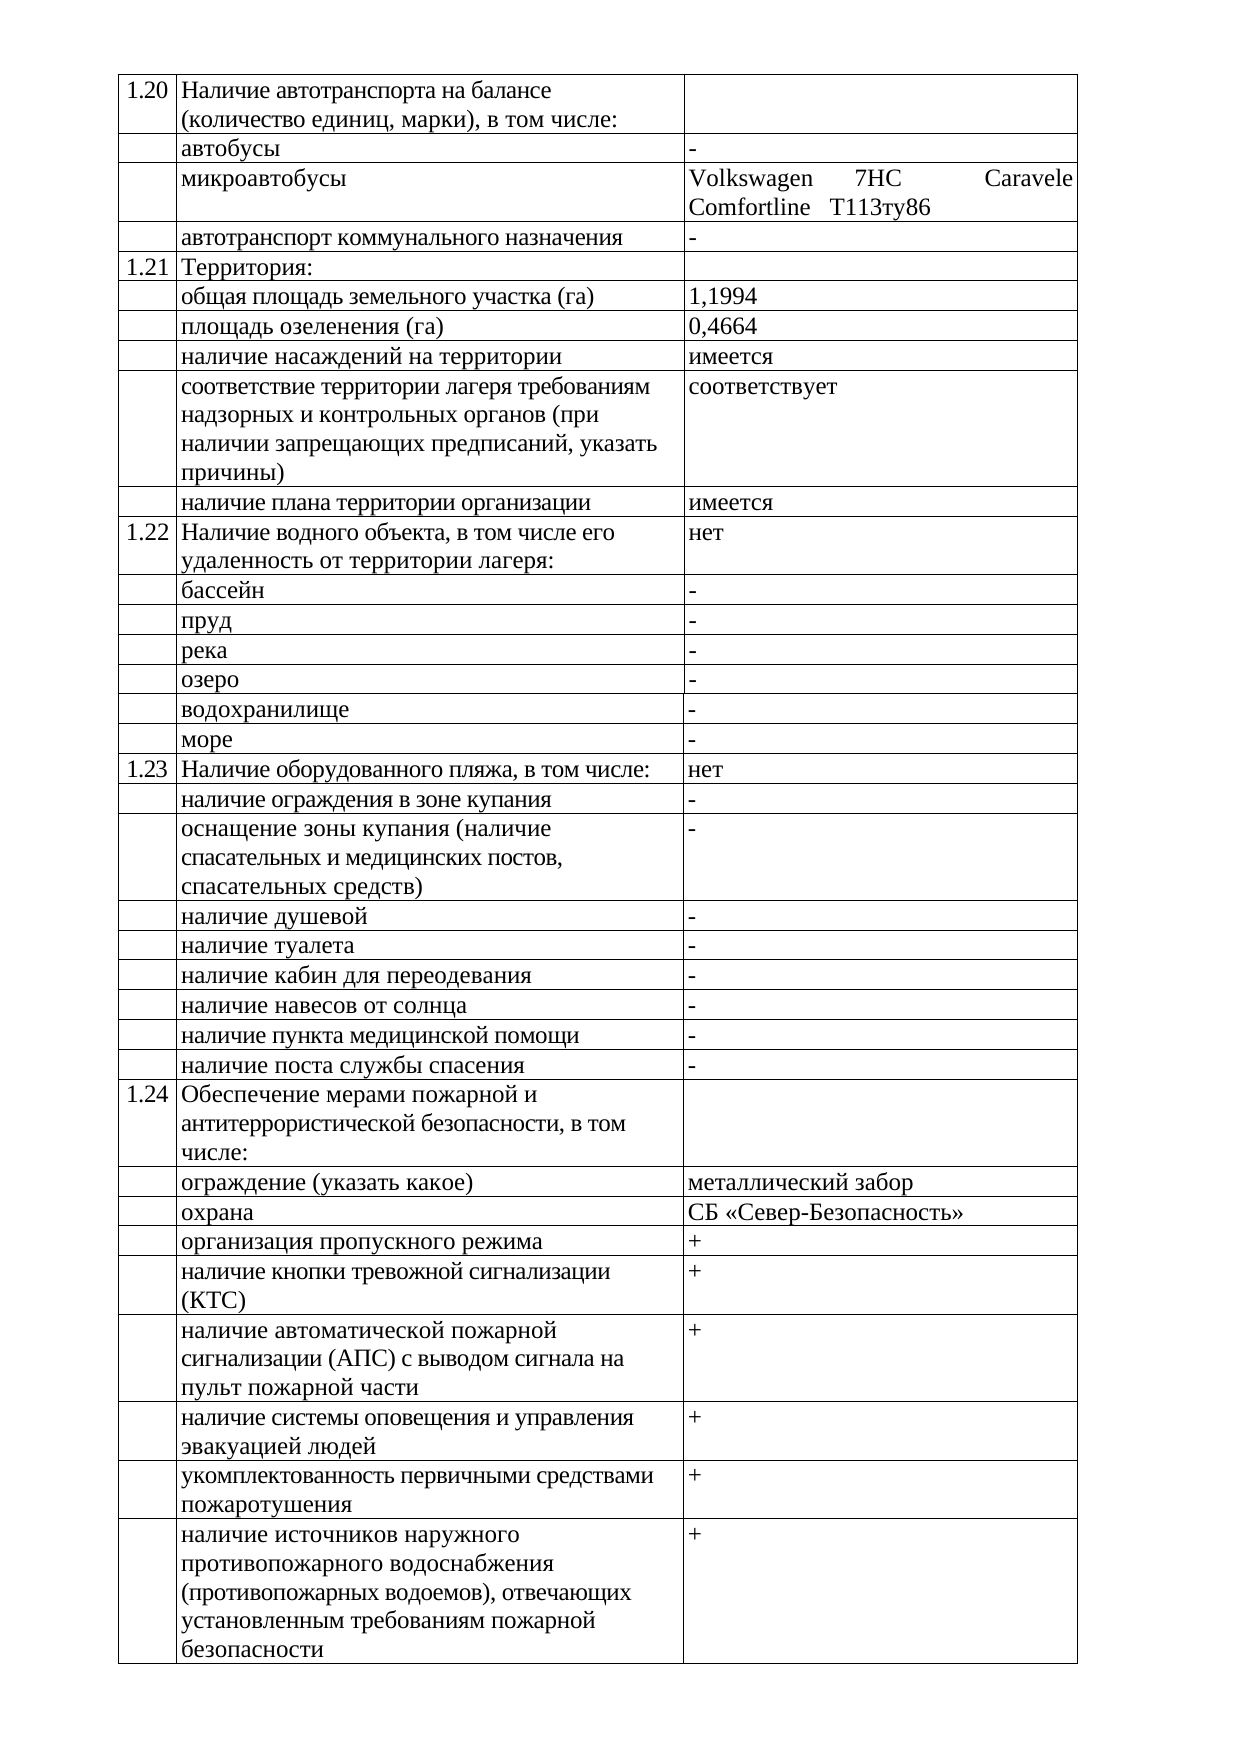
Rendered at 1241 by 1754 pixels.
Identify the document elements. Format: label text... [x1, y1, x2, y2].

table_cell [119, 1315, 176, 1401]
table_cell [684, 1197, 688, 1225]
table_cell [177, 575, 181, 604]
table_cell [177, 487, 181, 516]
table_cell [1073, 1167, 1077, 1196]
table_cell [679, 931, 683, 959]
table_cell [172, 960, 176, 989]
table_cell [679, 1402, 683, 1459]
table_cell [172, 311, 176, 340]
table_cell 1.22 [119, 517, 176, 574]
table_cell [172, 1020, 176, 1049]
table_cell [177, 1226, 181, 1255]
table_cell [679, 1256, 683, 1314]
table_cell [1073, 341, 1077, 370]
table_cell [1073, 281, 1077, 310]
table_cell [172, 1050, 176, 1078]
table_cell [172, 134, 176, 162]
table_cell [172, 222, 176, 251]
table_cell [119, 371, 176, 486]
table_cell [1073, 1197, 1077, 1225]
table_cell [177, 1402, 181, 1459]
table_cell [685, 75, 1077, 132]
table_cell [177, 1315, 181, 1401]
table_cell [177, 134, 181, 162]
table_cell [684, 1080, 1077, 1166]
table_cell [119, 1461, 176, 1518]
table_cell [119, 163, 176, 221]
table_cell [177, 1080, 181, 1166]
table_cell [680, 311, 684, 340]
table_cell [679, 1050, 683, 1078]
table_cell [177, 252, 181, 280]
table_cell соответствует [685, 371, 1077, 486]
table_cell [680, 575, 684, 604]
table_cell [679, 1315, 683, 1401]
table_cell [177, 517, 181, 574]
table_cell [172, 575, 176, 604]
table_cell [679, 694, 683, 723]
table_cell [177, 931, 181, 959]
table_cell [172, 665, 176, 693]
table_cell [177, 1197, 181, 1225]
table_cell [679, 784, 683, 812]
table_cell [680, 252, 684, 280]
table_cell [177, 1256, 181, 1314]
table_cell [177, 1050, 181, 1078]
table_cell + [684, 1256, 1077, 1314]
table_cell [172, 784, 176, 812]
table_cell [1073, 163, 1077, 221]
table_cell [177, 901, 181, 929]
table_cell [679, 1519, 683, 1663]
table_cell [172, 605, 176, 634]
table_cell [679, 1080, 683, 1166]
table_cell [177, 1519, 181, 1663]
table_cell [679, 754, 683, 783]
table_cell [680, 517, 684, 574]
table_cell + [684, 1461, 1077, 1518]
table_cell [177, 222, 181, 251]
table_cell 1.20 [119, 75, 176, 132]
table_cell нет [685, 517, 1077, 574]
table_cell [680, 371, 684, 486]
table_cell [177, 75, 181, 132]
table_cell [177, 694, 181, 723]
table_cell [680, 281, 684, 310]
table_cell [172, 487, 176, 516]
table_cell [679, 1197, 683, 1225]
table_cell - [684, 814, 1077, 900]
table_cell 1.24 [119, 1080, 176, 1166]
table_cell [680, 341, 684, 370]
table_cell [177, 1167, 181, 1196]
table_cell [1073, 252, 1077, 280]
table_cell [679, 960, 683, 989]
table_cell [172, 694, 176, 723]
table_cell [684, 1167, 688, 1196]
table_cell [119, 1519, 176, 1663]
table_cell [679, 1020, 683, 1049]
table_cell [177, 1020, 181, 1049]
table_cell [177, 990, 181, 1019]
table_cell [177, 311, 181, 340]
table_cell + [684, 1519, 1077, 1663]
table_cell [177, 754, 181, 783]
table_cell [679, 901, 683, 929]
table_cell [119, 1256, 176, 1314]
table_cell [172, 635, 176, 663]
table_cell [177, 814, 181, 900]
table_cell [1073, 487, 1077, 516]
table_cell [172, 1167, 176, 1196]
table_cell [172, 281, 176, 310]
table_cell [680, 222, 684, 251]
table_cell [172, 1197, 176, 1225]
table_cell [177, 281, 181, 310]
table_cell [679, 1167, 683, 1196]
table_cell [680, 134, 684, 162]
table_cell [172, 990, 176, 1019]
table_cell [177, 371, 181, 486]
table_cell [172, 341, 176, 370]
table_cell + [684, 1315, 1077, 1401]
table_cell [172, 1226, 176, 1255]
table_cell [172, 901, 176, 929]
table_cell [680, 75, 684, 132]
table_cell [119, 814, 176, 900]
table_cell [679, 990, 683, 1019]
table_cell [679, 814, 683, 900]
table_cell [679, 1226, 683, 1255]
table_cell [172, 724, 176, 753]
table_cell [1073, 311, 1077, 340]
table_cell микроавтобусы [177, 163, 684, 221]
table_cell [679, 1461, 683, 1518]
table_cell + [684, 1402, 1077, 1459]
table_cell [172, 931, 176, 959]
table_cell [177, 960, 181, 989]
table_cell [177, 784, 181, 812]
table_cell [119, 1402, 176, 1459]
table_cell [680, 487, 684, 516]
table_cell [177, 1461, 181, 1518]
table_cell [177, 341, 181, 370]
